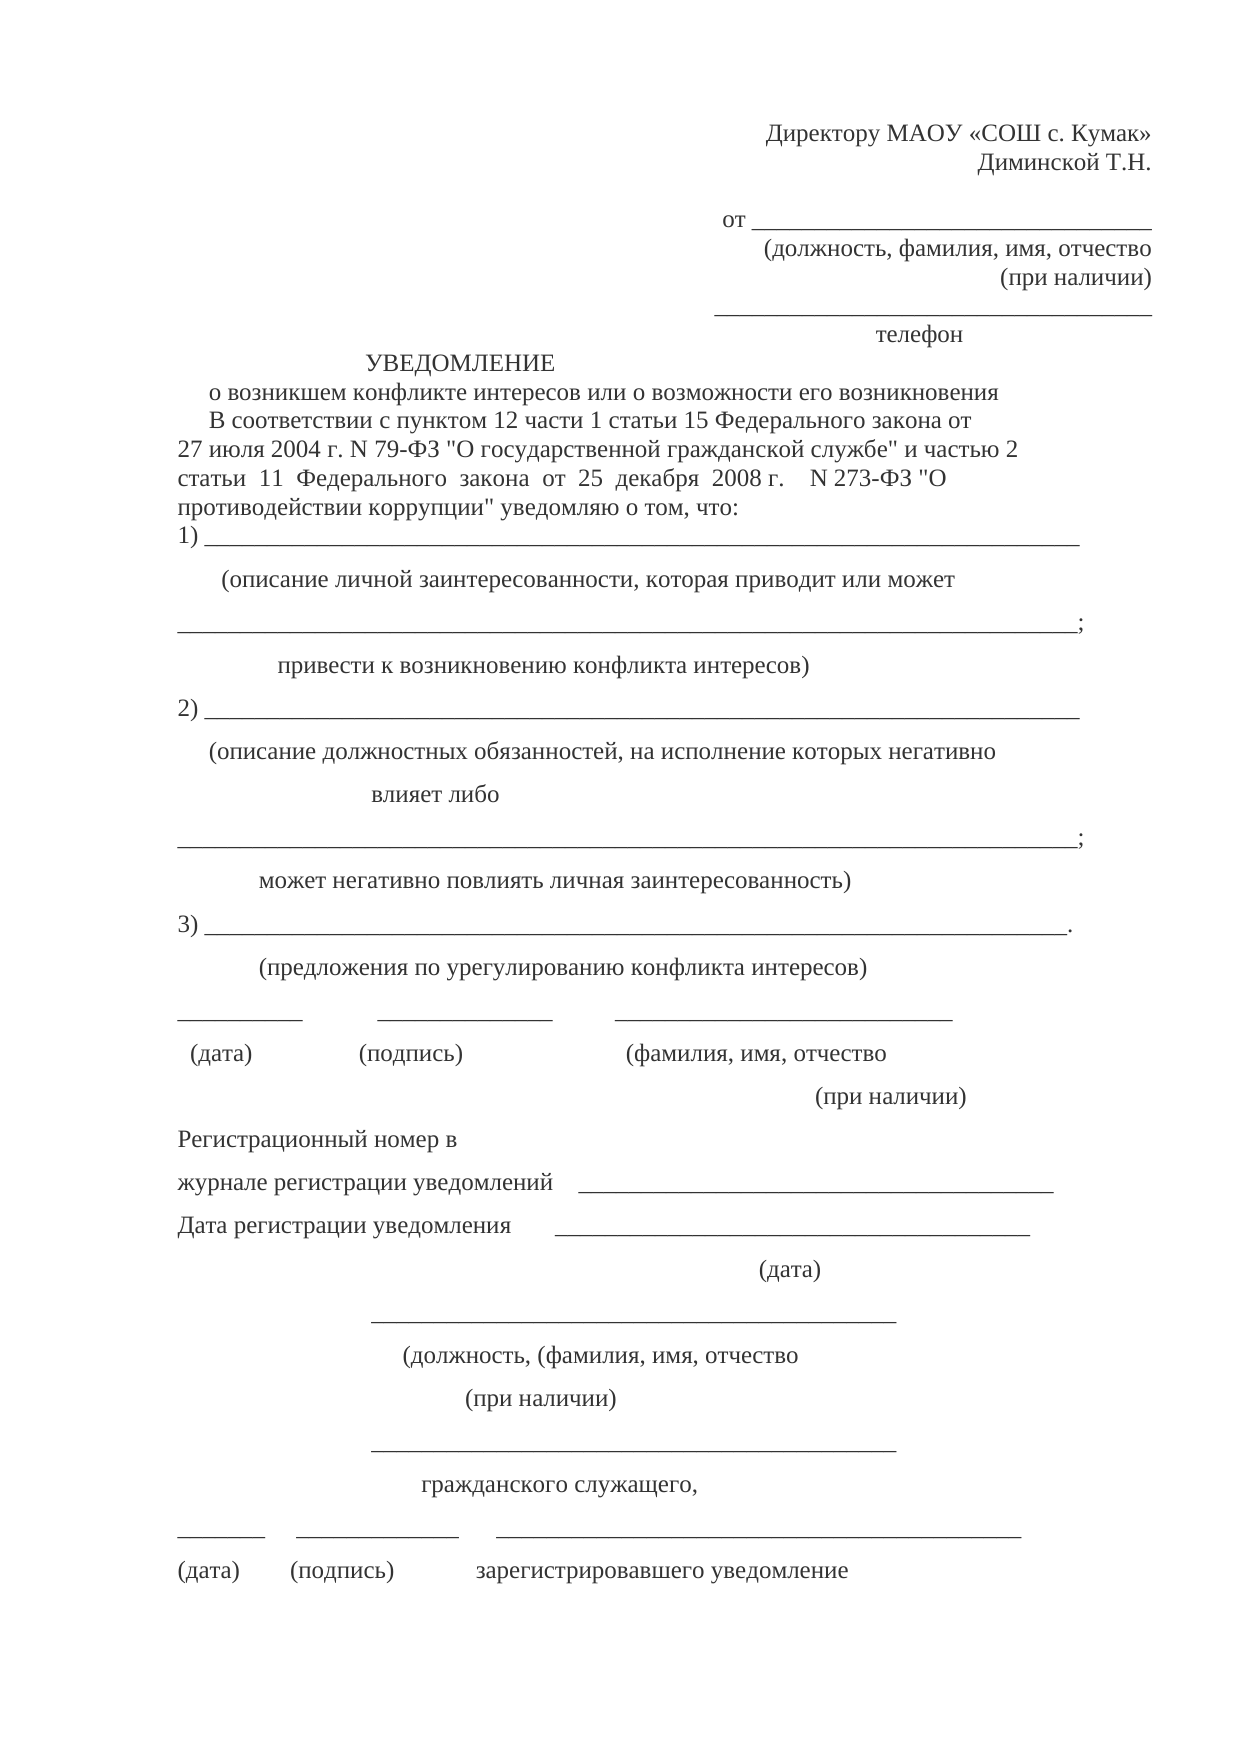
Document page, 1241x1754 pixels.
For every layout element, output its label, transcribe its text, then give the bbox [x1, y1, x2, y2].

text Дата регистрации уведомления ______________________________________ [177, 1211, 1152, 1239]
text привести к возникновению конфликта интересов) [177, 650, 1152, 679]
text ________________________________________________________________________; [177, 607, 1152, 636]
text (дата) [177, 1254, 1152, 1282]
text ________________________________________________________________________; [177, 822, 1152, 851]
text (при наличии) [177, 1081, 1152, 1110]
text (предложения по урегулированию конфликта интересов) [177, 952, 1152, 981]
text гражданского служащего, [177, 1469, 1152, 1498]
text Диминской Т.Н. [177, 147, 1152, 176]
text _______ _____________ __________________________________________ [177, 1512, 1152, 1541]
text __________________________________________ [177, 1426, 1152, 1455]
text (должность, фамилия, имя, отчество [177, 233, 1152, 262]
text 3) _____________________________________________________________________. [177, 909, 1152, 937]
text В соответствии с пунктом 12 части 1 статьи 15 Федерального закона от [177, 406, 1152, 434]
text противодействии коррупции" уведомляю о том, что: [177, 492, 1152, 521]
text Регистрационный номер в [177, 1124, 1152, 1153]
text (при наличии) [177, 1383, 1152, 1412]
text Директору МАОУ «СОШ с. Кумак» [177, 118, 1152, 147]
text 2) ______________________________________________________________________ [177, 693, 1152, 722]
text от ________________________________ [177, 204, 1152, 233]
text (дата) (подпись) (фамилия, имя, отчество [177, 1038, 1152, 1067]
text (должность, (фамилия, имя, отчество [177, 1340, 1152, 1369]
text (описание личной заинтересованности, которая приводит или может [177, 564, 1152, 592]
text (при наличии) [177, 262, 1152, 291]
text 27 июля 2004 г. N 79-ФЗ "О государственной гражданской службе" и частью 2 [177, 434, 1152, 463]
text ___________________________________ [177, 291, 1152, 319]
text __________________________________________ [177, 1297, 1152, 1326]
text (дата) (подпись) зарегистрировавшего уведомление [177, 1556, 1152, 1584]
text УВЕДОМЛЕНИЕ [177, 348, 1152, 377]
text (описание должностных обязанностей, на исполнение которых негативно [177, 736, 1152, 765]
text может негативно повлиять личная заинтересованность) [177, 866, 1152, 894]
text телефон [177, 319, 1152, 348]
text журнале регистрации уведомлений ______________________________________ [177, 1167, 1152, 1196]
text 1) ______________________________________________________________________ [177, 521, 1152, 549]
text статьи 11 Федерального закона от 25 декабря 2008 г. N 273-ФЗ "О [177, 463, 1152, 492]
text __________ ______________ ___________________________ [177, 995, 1152, 1024]
text о возникшем конфликте интересов или о возможности его возникновения [177, 377, 1152, 406]
text влияет либо [177, 779, 1152, 808]
